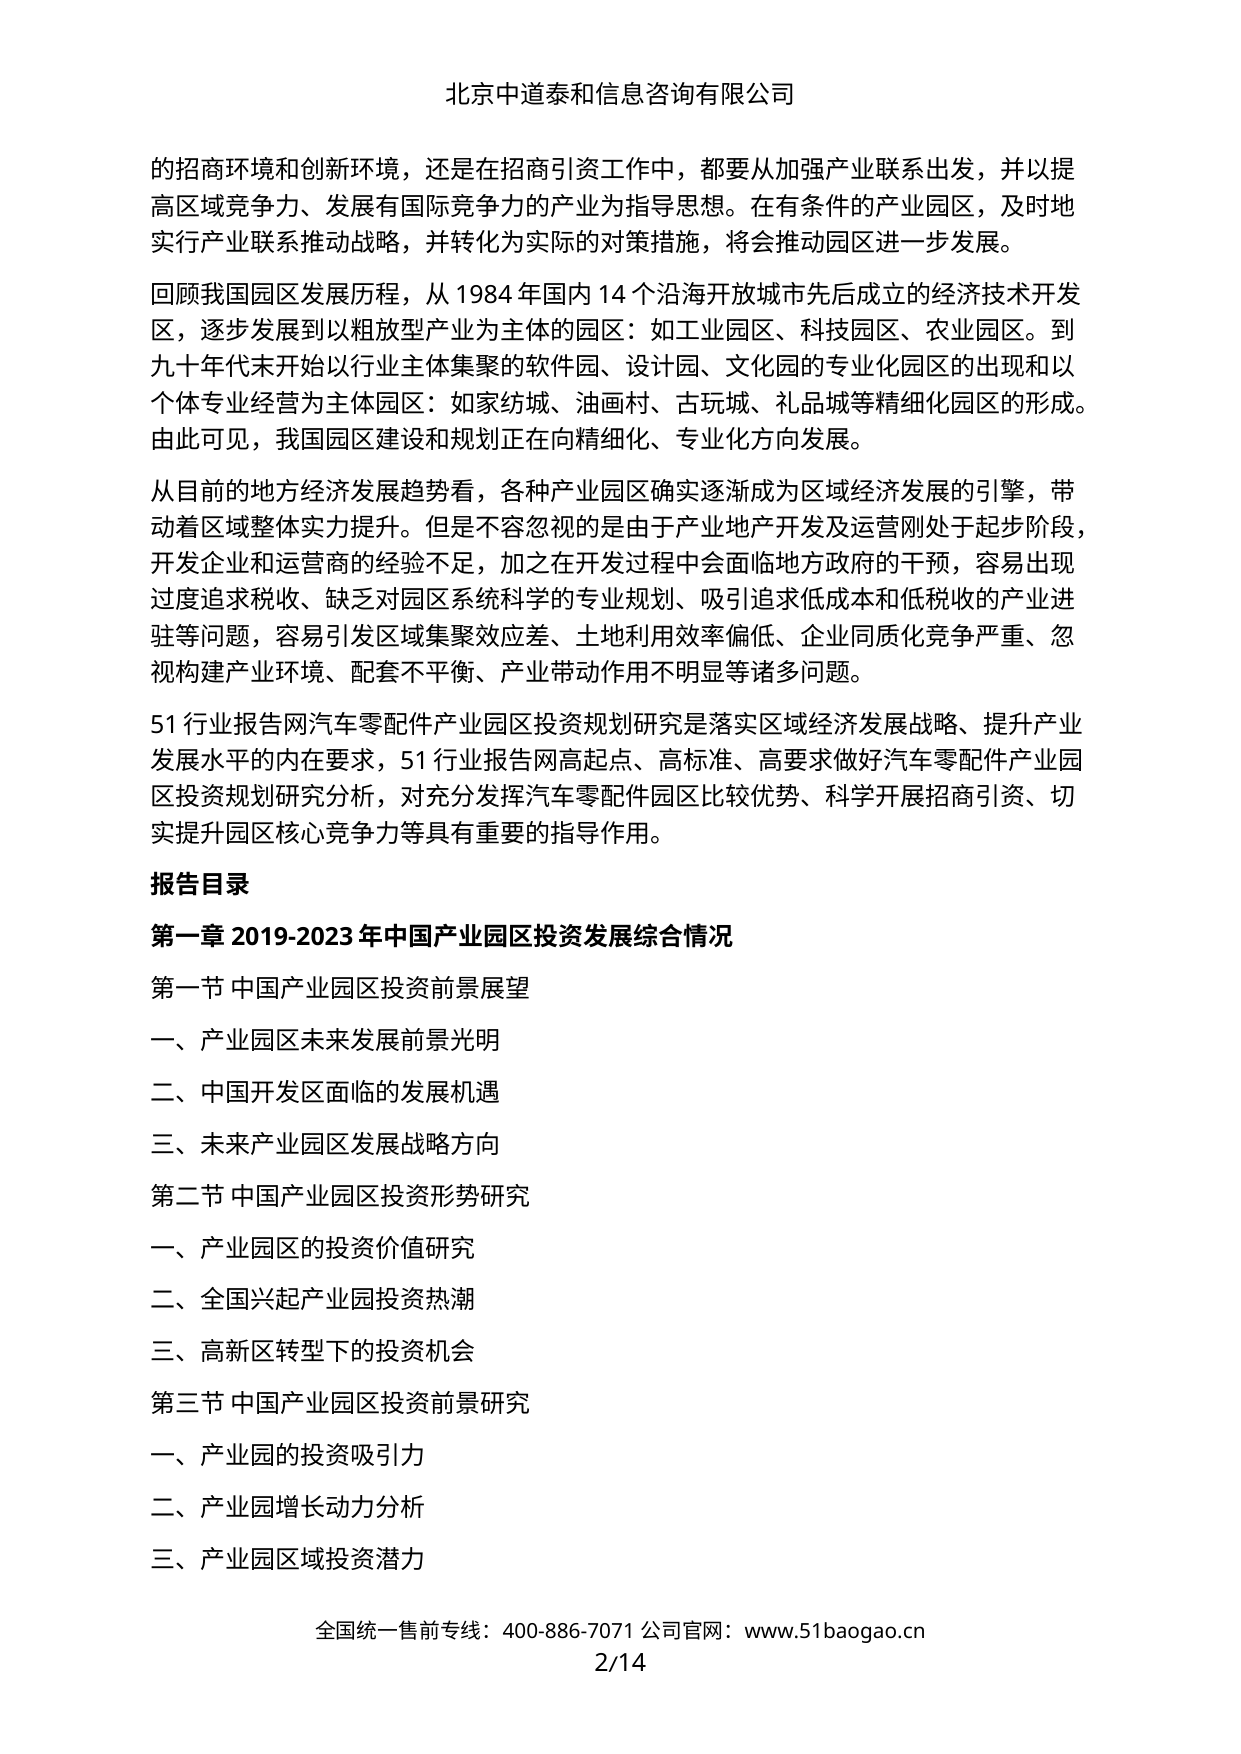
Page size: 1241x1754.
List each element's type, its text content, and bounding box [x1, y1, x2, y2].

text 第二节 中国产业园区投资形势研究 [150, 1176, 1090, 1212]
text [150, 150, 1090, 259]
text 从目前的地方经济发展趋势看，各种产业园区确实逐渐成为区域经济发展的引擎，带动着区域整体实力提升。但是不容忽视的是由于产业地产开发及运营刚处于起步阶段，开发企业和运营商的经验不足，加之在开发过程中会面临地方政府的干预，容易出现过度追求税收、缺乏对园区系统科学的专业规划、吸引追求低成本和低税收的产业进驻等问题，容易引发区域集聚效应差、土地利用效率偏低、企业同质化竞争严重、忽视构建产业环境、配套不平衡、产业带动作用不明显等诸多问题。 [150, 471, 1090, 689]
text 三、高新区转型下的投资机会 [150, 1332, 1090, 1368]
text 二、产业园增长动力分析 [150, 1487, 1090, 1524]
text 一、产业园区未来发展前景光明 [150, 1021, 1090, 1057]
text 回顾我国园区发展历程，从1984年国内14个沿海开放城市先后成立的经济技术开发区，逐步发展到以粗放型产业为主体的园区：如工业园区、科技园区、农业园区。到九十年代末开始以行业主体集聚的软件园、设计园、文化园的专业化园区的出现和以个体专业经营为主体园区：如家纺城、油画村、古玩城、礼品城等精细化园区的形成。由此可见，我国园区建设和规划正在向精细化、专业化方向发展。 [150, 274, 1090, 456]
text 第一章 2019-2023年中国产业园区投资发展综合情况 [150, 917, 1090, 953]
text 第一节 中国产业园区投资前景展望 [150, 969, 1090, 1005]
text 51行业报告网汽车零配件产业园区投资规划研究是落实区域经济发展战略、提升产业发展水平的内在要求，51行业报告网高起点、高标准、高要求做好汽车零配件产业园区投资规划研究分析，对充分发挥汽车零配件园区比较优势、科学开展招商引资、切实提升园区核心竞争力等具有重要的指导作用。 [150, 704, 1090, 849]
text 三、产业园区域投资潜力 [150, 1539, 1090, 1576]
text 二、中国开发区面临的发展机遇 [150, 1072, 1090, 1109]
text 二、全国兴起产业园投资热潮 [150, 1280, 1090, 1316]
text 三、未来产业园区发展战略方向 [150, 1124, 1090, 1161]
text 第三节 中国产业园区投资前景研究 [150, 1384, 1090, 1420]
text 报告目录 [150, 865, 1090, 901]
text 一、产业园区的投资价值研究 [150, 1228, 1090, 1264]
text 一、产业园的投资吸引力 [150, 1436, 1090, 1472]
